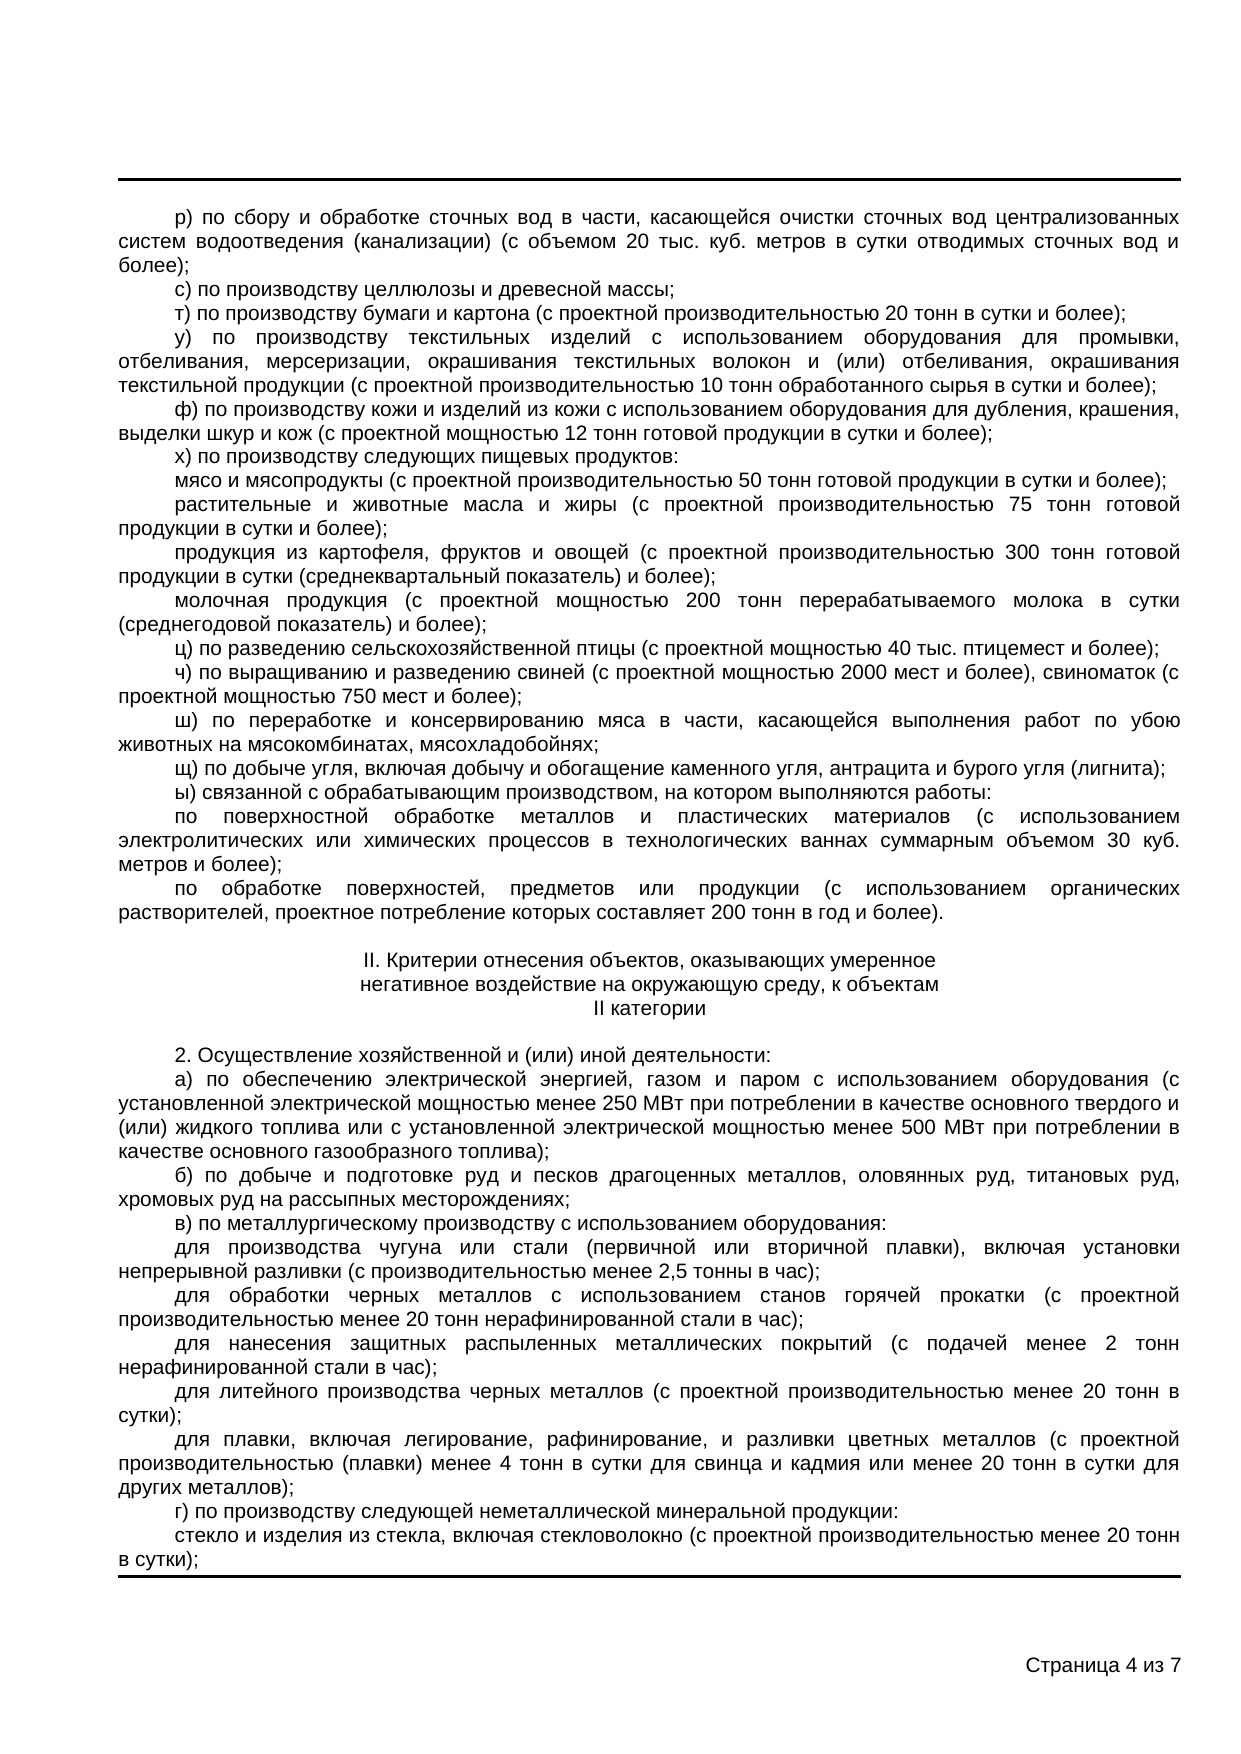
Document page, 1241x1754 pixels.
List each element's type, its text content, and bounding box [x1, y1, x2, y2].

text х) по производству следующих пищевых продуктов: [118, 444, 1181, 468]
text для нанесения защитных распыленных металлических покрытий (с подачей менее 2 тонн нерафинированной стали в час); [118, 1331, 1181, 1379]
text в) по металлургическому производству с использованием оборудования: [118, 1211, 1181, 1235]
text II. Критерии отнесения объектов, оказывающих умеренное [118, 947, 1181, 971]
text мясо и мясопродукты (с проектной производительностью 50 тонн готовой продукции в сутки и более); [118, 468, 1181, 492]
text р) по сбору и обработке сточных вод в части, касающейся очистки сточных вод централизованных систем водоотведения (канализации) (с объемом 20 тыс. куб. метров в сутки отводимых сточных вод и более); [118, 205, 1181, 277]
text ш) по переработке и консервированию мяса в части, касающейся выполнения работ по убою животных на мясокомбинатах, мясохладобойнях; [118, 708, 1181, 756]
text с) по производству целлюлозы и древесной массы; [118, 277, 1181, 301]
text негативное воздействие на окружающую среду, к объектам [118, 971, 1181, 995]
text ф) по производству кожи и изделий из кожи с использованием оборудования для дубления, крашения, выделки шкур и кож (с проектной мощностью 12 тонн готовой продукции в сутки и более); [118, 396, 1181, 444]
text т) по производству бумаги и картона (с проектной производительностью 20 тонн в сутки и более); [118, 301, 1181, 324]
text продукция из картофеля, фруктов и овощей (с проектной производительностью 300 тонн готовой продукции в сутки (среднеквартальный показатель) и более); [118, 540, 1181, 588]
text ы) связанной с обрабатывающим производством, на котором выполняются работы: [118, 780, 1181, 804]
text ч) по выращиванию и разведению свиней (с проектной мощностью 2000 мест и более), свиноматок (с проектной мощностью 750 мест и более); [118, 660, 1181, 708]
text г) по производству следующей неметаллической минеральной продукции: [118, 1498, 1181, 1522]
text молочная продукция (с проектной мощностью 200 тонн перерабатываемого молока в сутки (среднегодовой показатель) и более); [118, 588, 1181, 636]
text ц) по разведению сельскохозяйственной птицы (с проектной мощностью 40 тыс. птицемест и более); [118, 636, 1181, 660]
text щ) по добыче угля, включая добычу и обогащение каменного угля, антрацита и бурого угля (лигнита); [118, 756, 1181, 780]
text б) по добыче и подготовке руд и песков драгоценных металлов, оловянных руд, титановых руд, хромовых руд на рассыпных месторождениях; [118, 1163, 1181, 1211]
text II категории [118, 995, 1181, 1019]
text а) по обеспечению электрической энергией, газом и паром с использованием оборудования (с установленной электрической мощностью менее 250 МВт при потреблении в качестве основного твердого и (или) жидкого топлива или с установленной электрической мощностью менее 500 МВт при потреблении в качестве основного газообразного топлива); [118, 1067, 1181, 1163]
text стекло и изделия из стекла, включая стекловолокно (с проектной производительностью менее 20 тонн в сутки); [118, 1522, 1181, 1570]
text для литейного производства черных металлов (с проектной производительностью менее 20 тонн в сутки); [118, 1379, 1181, 1427]
text для обработки черных металлов с использованием станов горячей прокатки (с проектной производительностью менее 20 тонн нерафинированной стали в час); [118, 1283, 1181, 1331]
text у) по производству текстильных изделий с использованием оборудования для промывки, отбеливания, мерсеризации, окрашивания текстильных волокон и (или) отбеливания, окрашивания текстильной продукции (с проектной производительностью 10 тонн обработанного сырья в сутки и более); [118, 324, 1181, 396]
text по поверхностной обработке металлов и пластических материалов (с использованием электролитических или химических процессов в технологических ваннах суммарным объемом 30 куб. метров и более); [118, 804, 1181, 876]
text 2. Осуществление хозяйственной и (или) иной деятельности: [118, 1043, 1181, 1067]
text по обработке поверхностей, предметов или продукции (с использованием органических растворителей, проектное потребление которых составляет 200 тонн в год и более). [118, 876, 1181, 923]
text для производства чугуна или стали (первичной или вторичной плавки), включая установки непрерывной разливки (с производительностью менее 2,5 тонны в час); [118, 1235, 1181, 1283]
text растительные и животные масла и жиры (с проектной производительностью 75 тонн готовой продукции в сутки и более); [118, 492, 1181, 540]
text для плавки, включая легирование, рафинирование, и разливки цветных металлов (с проектной производительностью (плавки) менее 4 тонн в сутки для свинца и кадмия или менее 20 тонн в сутки для других металлов); [118, 1427, 1181, 1498]
